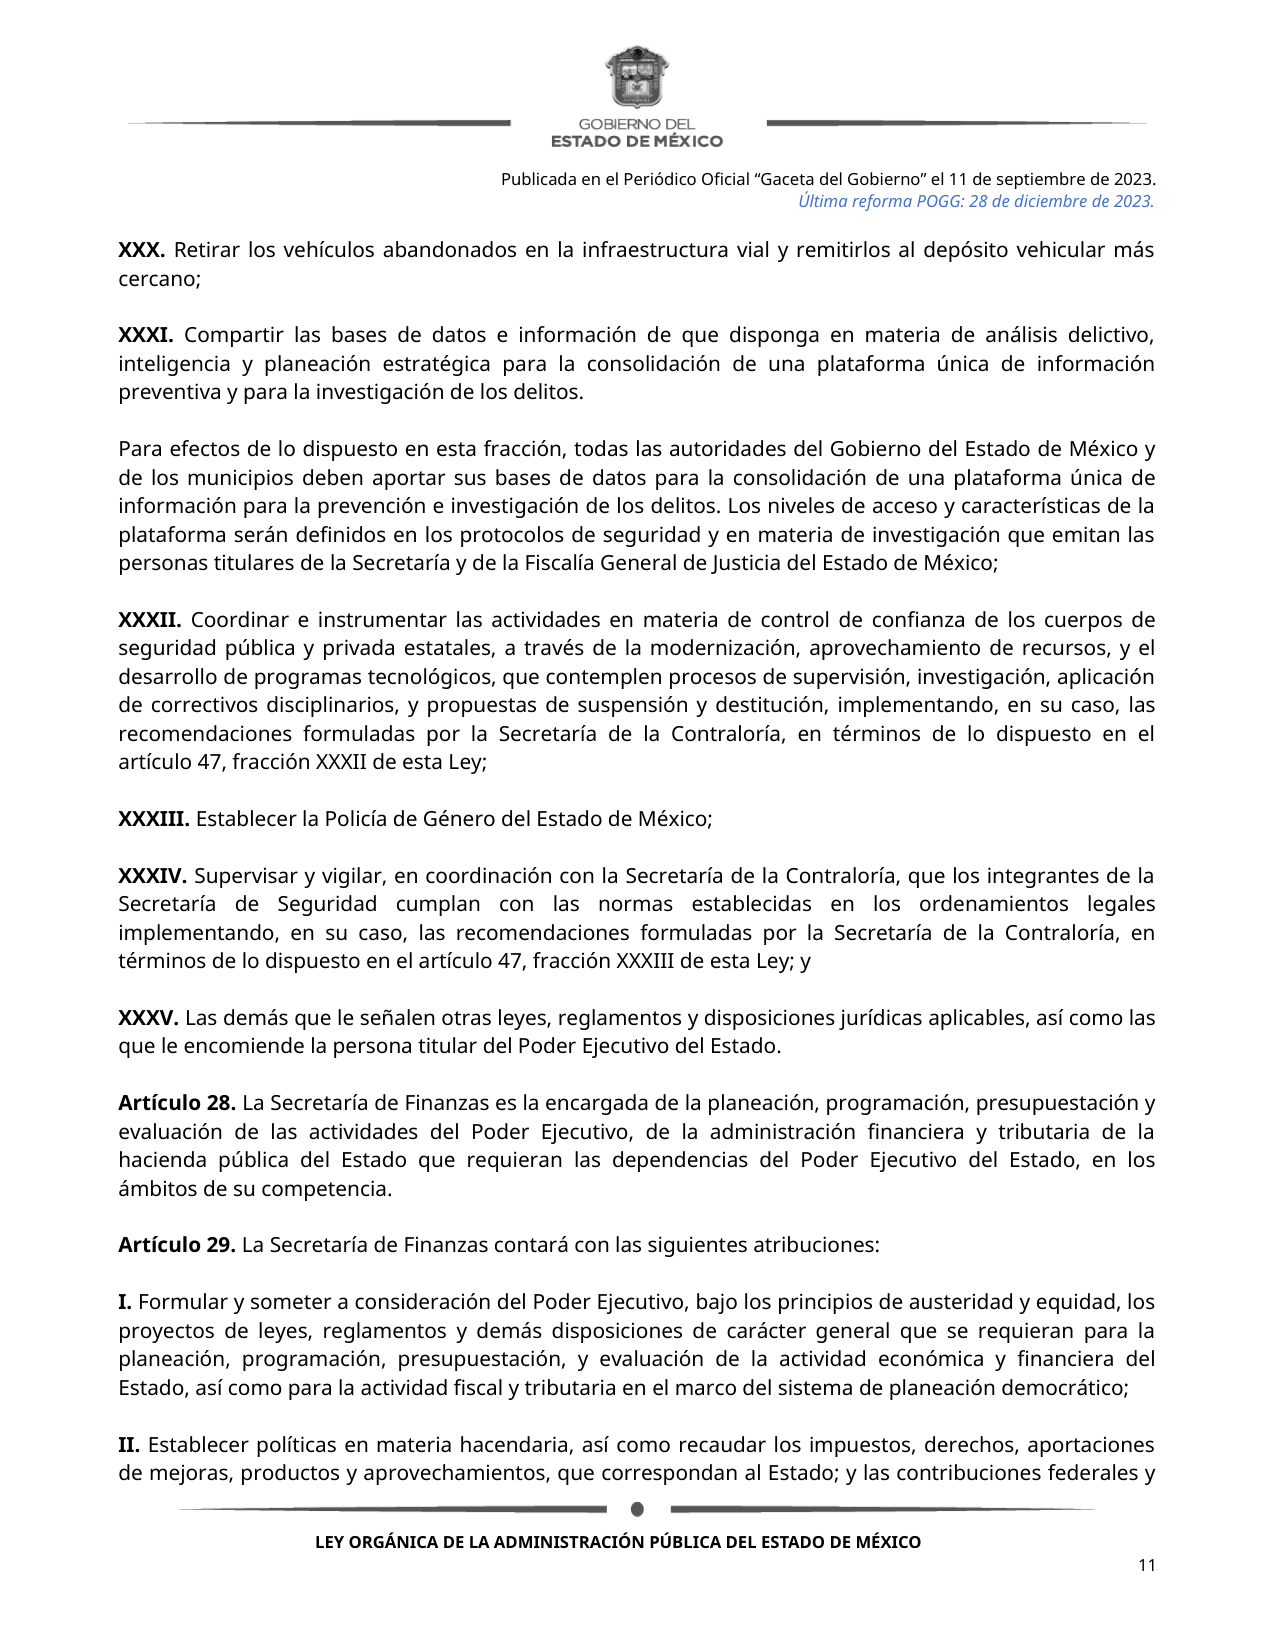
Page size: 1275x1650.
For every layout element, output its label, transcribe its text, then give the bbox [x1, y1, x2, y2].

text XXXII. Coordinar e instrumentar las actividades en materia de control de confianza de los cuerpos de seguridad pública y privada estatales, a través de la modernización, aprovechamiento de recursos, y el desarrollo de programas tecnológicos, que contemplen procesos de supervisión, investigación, aplicación de correctivos disciplinarios, y propuestas de suspensión y destitución, implementando, en su caso, las recomendaciones formuladas por la Secretaría de la Contraloría, en términos de lo dispuesto en el artículo 47, fracción XXXII de esta Ley; [118, 605, 1157, 776]
text XXXIV. Supervisar y vigilar, en coordinación con la Secretaría de la Contraloría, que los integrantes de la Secretaría de Seguridad cumplan con las normas establecidas en los ordenamientos legales implementando, en su caso, las recomendaciones formuladas por la Secretaría de la Contraloría, en términos de lo dispuesto en el artículo 47, fracción XXXIII de esta Ley; y [118, 861, 1157, 975]
text XXXV. Las demás que le señalen otras leyes, reglamentos y disposiciones jurídicas aplicables, así como las que le encomiende la persona titular del Poder Ejecutivo del Estado. [118, 1003, 1157, 1060]
text Artículo 28. La Secretaría de Finanzas es la encargada de la planeación, programación, presupuestación y evaluación de las actividades del Poder Ejecutivo, de la administración financiera y tributaria de la hacienda pública del Estado que requieran las dependencias del Poder Ejecutivo del Estado, en los ámbitos de su competencia. [118, 1088, 1157, 1202]
picture [128, 44, 1147, 147]
text XXXIII. Establecer la Policía de Género del Estado de México; [118, 804, 1157, 832]
picture [178, 1502, 1097, 1517]
text Artículo 29. La Secretaría de Finanzas contará con las siguientes atribuciones: [118, 1231, 1157, 1259]
text Para efectos de lo dispuesto en esta fracción, todas las autoridades del Gobierno del Estado de México y de los municipios deben aportar sus bases de datos para la consolidación de una plataforma única de información para la prevención e investigación de los delitos. Los niveles de acceso y características de la plataforma serán definidos en los protocolos de seguridad y en materia de investigación que emitan las personas titulares de la Secretaría y de la Fiscalía General de Justicia del Estado de México; [118, 434, 1157, 577]
list I. Formular y someter a consideración del Poder Ejecutivo, bajo los principios de austeridad y equidad, los proyectos de leyes, reglamentos y demás disposiciones de carácter general que se requieran para la planeación, programación, presupuestación, y evaluación de la actividad económica y financiera del Estado, así como para la actividad fiscal y tributaria en el marco del sistema de planeación democrático; [118, 1287, 1157, 1401]
text XXXI. Compartir las bases de datos e información de que disponga en materia de análisis delictivo, inteligencia y planeación estratégica para la consolidación de una plataforma única de información preventiva y para la investigación de los delitos. [118, 321, 1157, 406]
text XXX. Retirar los vehículos abandonados en la infraestructura vial y remitirlos al depósito vehicular más cercano; [118, 235, 1157, 292]
